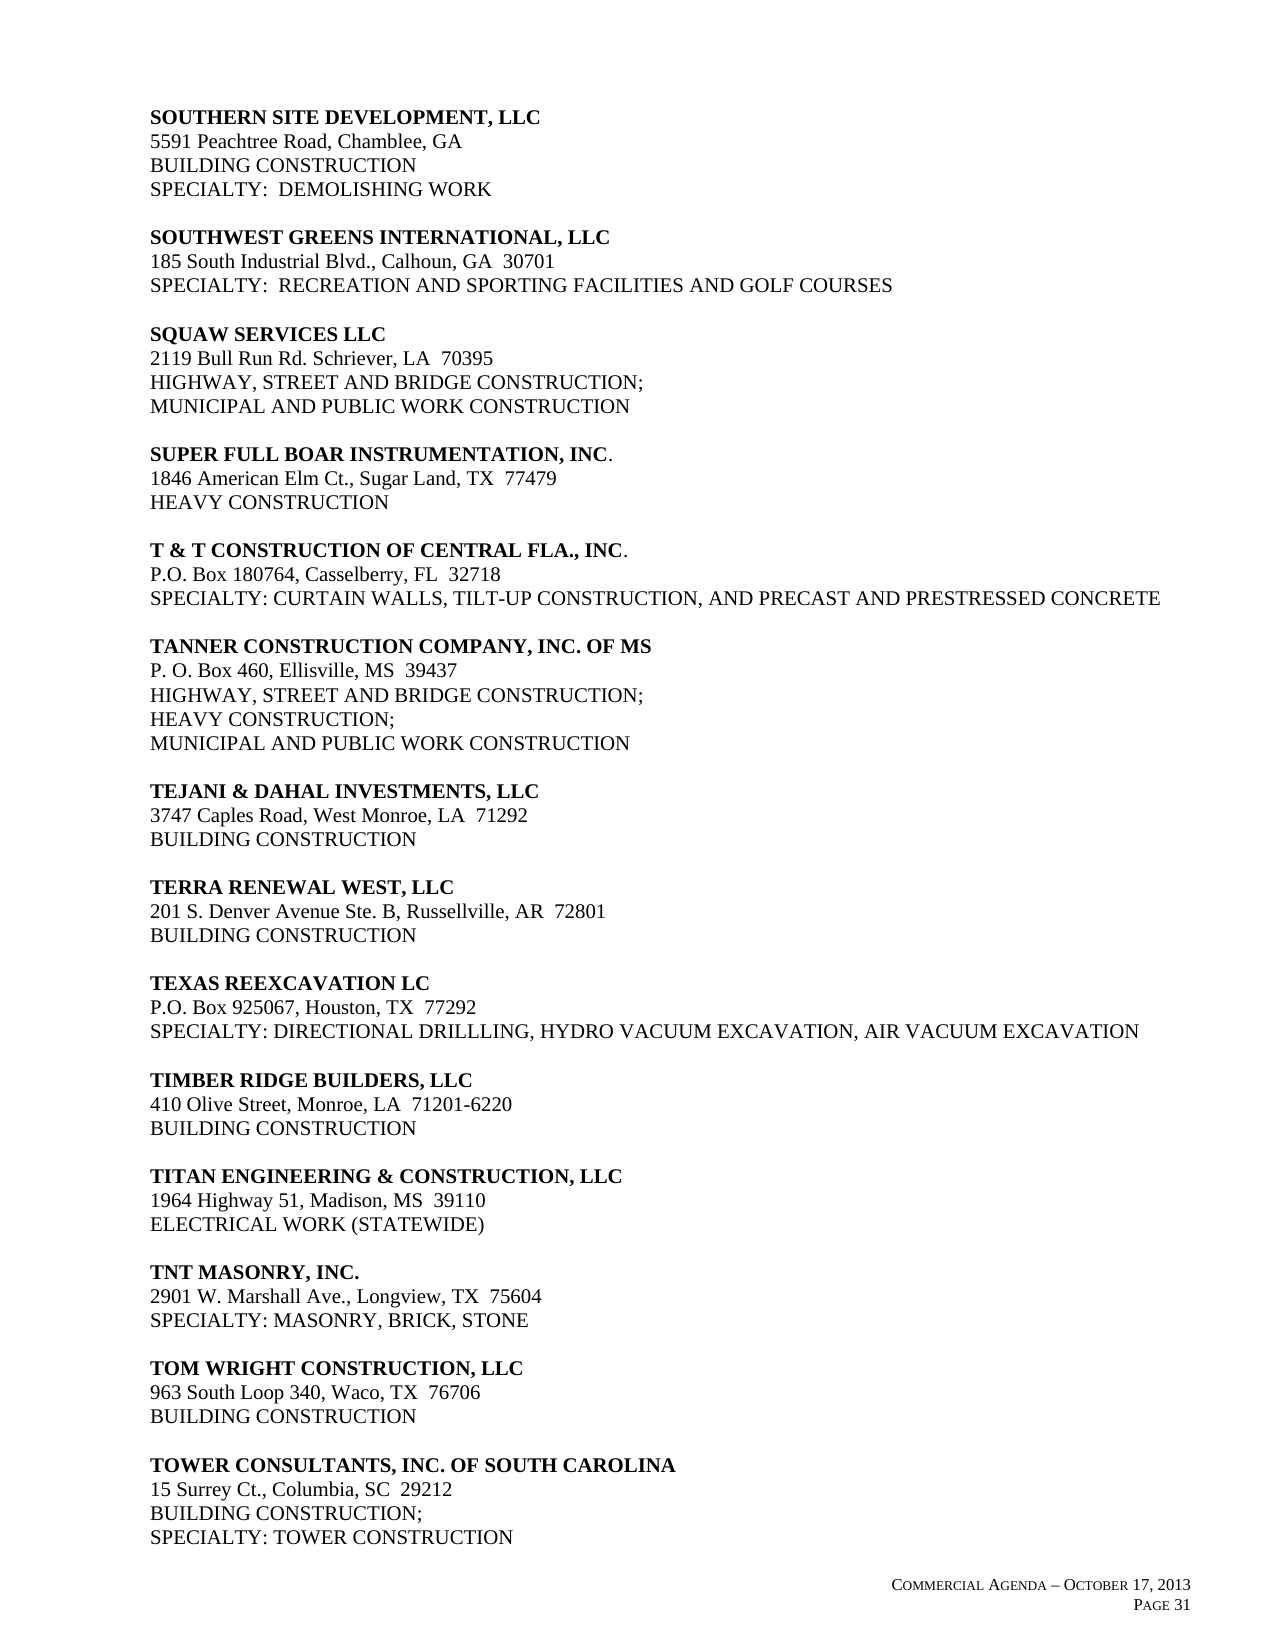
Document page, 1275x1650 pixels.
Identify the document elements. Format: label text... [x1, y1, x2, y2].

text P.O. Box 925067, Houston, TX 77292 [150, 995, 1237, 1019]
text 2119 Bull Run Rd. Schriever, LA 70395 [150, 346, 1237, 370]
text 2901 W. Marshall Ave., Longview, TX 75604 [150, 1284, 1237, 1308]
text P.O. Box 180764, Casselberry, FL 32718 [150, 562, 1237, 586]
text HIGHWAY, STREET AND BRIDGE CONSTRUCTION; [150, 682, 1237, 707]
text SQUAW SERVICES LLC [150, 322, 1237, 346]
text 1846 American Elm Ct., Sugar Land, TX 77479 [150, 466, 1237, 490]
text 201 S. Denver Avenue Ste. B, Russellville, AR 72801 [150, 899, 1237, 923]
text SPECIALTY: CURTAIN WALLS, TILT-UP CONSTRUCTION, AND PRECAST AND PRESTRESSED CONCRETE [150, 586, 1237, 610]
text MUNICIPAL AND PUBLIC WORK CONSTRUCTION [150, 394, 1237, 418]
text 185 South Industrial Blvd., Calhoun, GA 30701 [150, 249, 1237, 273]
text 1964 Highway 51, Madison, MS 39110 [150, 1188, 1237, 1212]
text BUILDING CONSTRUCTION [150, 1116, 1237, 1140]
text TEXAS REEXCAVATION LC [150, 971, 1237, 995]
text BUILDING CONSTRUCTION; [150, 1501, 1237, 1525]
text P. O. Box 460, Ellisville, MS 39437 [150, 658, 1237, 682]
text SPECIALTY: RECREATION AND SPORTING FACILITIES AND GOLF COURSES [150, 273, 1237, 297]
text SOUTHWEST GREENS INTERNATIONAL, LLC [150, 225, 1237, 249]
text TERRA RENEWAL WEST, LLC [150, 875, 1237, 899]
text TOWER CONSULTANTS, INC. OF SOUTH CAROLINA [150, 1452, 1237, 1477]
text ELECTRICAL WORK (STATEWIDE) [150, 1212, 1237, 1236]
text HEAVY CONSTRUCTION; [150, 707, 1237, 731]
text 15 Surrey Ct., Columbia, SC 29212 [150, 1477, 1237, 1501]
text TEJANI & DAHAL INVESTMENTS, LLC [150, 779, 1237, 803]
text TITAN ENGINEERING & CONSTRUCTION, LLC [150, 1164, 1237, 1188]
text HEAVY CONSTRUCTION [150, 490, 1237, 514]
text HIGHWAY, STREET AND BRIDGE CONSTRUCTION; [150, 370, 1237, 394]
text BUILDING CONSTRUCTION [150, 827, 1237, 851]
text TIMBER RIDGE BUILDERS, LLC [150, 1067, 1237, 1092]
text SPECIALTY: MASONRY, BRICK, STONE [150, 1308, 1237, 1332]
text SPECIALTY: Demolishing Work [150, 177, 1237, 201]
text 5591 Peachtree Road, Chamblee, GA [150, 129, 1237, 153]
text BUILDING CONSTRUCTION [150, 923, 1237, 947]
text TNT MASONRY, INC. [150, 1260, 1237, 1284]
text TOM WRIGHT CONSTRUCTION, LLC [150, 1356, 1237, 1380]
text 3747 Caples Road, West Monroe, LA 71292 [150, 803, 1237, 827]
text 963 South Loop 340, Waco, TX 76706 [150, 1380, 1237, 1404]
text SPECIALTY: TOWER CONSTRUCTION [150, 1525, 1237, 1549]
text Building Construction [150, 153, 1237, 177]
text SPECIALTY: DIRECTIONAL DRILLLING, HYDRO VACUUM EXCAVATION, AIR VACUUM EXCAVATION [150, 1019, 1237, 1043]
text MUNICIPAL AND PUBLIC WORK CONSTRUCTION [150, 731, 1237, 755]
text TANNER CONSTRUCTION COMPANY, INC. OF MS [150, 634, 1237, 658]
text SUPER FULL BOAR INSTRUMENTATION, INC. [150, 442, 1237, 466]
text T & T CONSTRUCTION OF CENTRAL FLA., INC. [150, 538, 1237, 562]
text BUILDING CONSTRUCTION [150, 1404, 1237, 1428]
text Southern Site Development, LLC [150, 105, 1237, 129]
text 410 Olive Street, Monroe, LA 71201-6220 [150, 1092, 1237, 1116]
